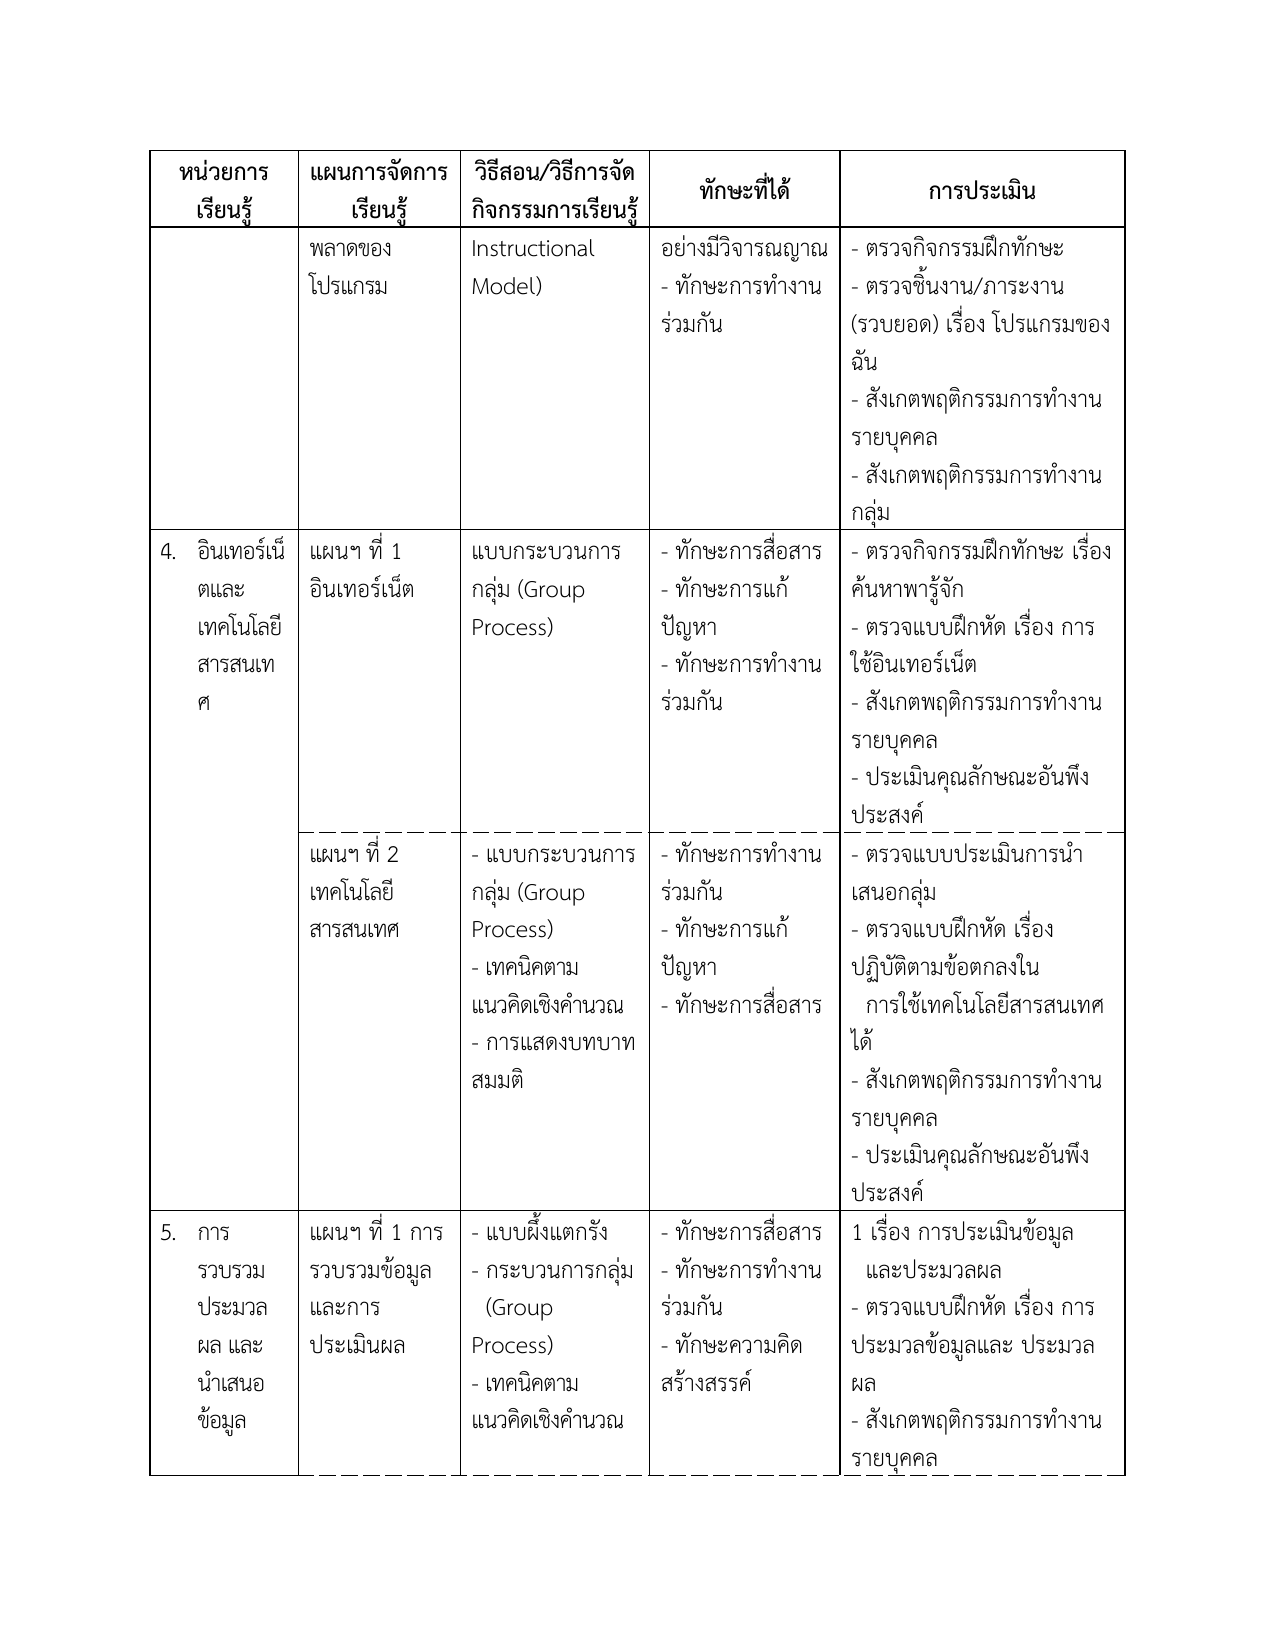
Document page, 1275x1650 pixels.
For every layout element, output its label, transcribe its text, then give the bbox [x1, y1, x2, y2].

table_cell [650, 228, 839, 529]
table_cell - ตรวจกิจกรรมฝึกทักษะ เรื่อง ค้นหาพารู้จัก - ตรวจแบบฝึกหัด เรื่อง การใช้อินเทอร์เน็ต - สังเกตพฤติกรรมการทำงานรายบุคคล - ประเมินคุณลักษณะอันพึงประสงค์ [841, 530, 1124, 832]
table_cell - ทักษะการทำงานร่วมกัน - ทักษะการแก้ปัญหา - ทักษะการสื่อสาร [650, 832, 839, 1210]
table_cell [299, 1211, 460, 1475]
table_cell - แบบกระบวนการกลุ่ม (Group Process) - เทคนิคตามแนวคิดเชิงคำนวณ - การแสดงบทบาทสมมติ [461, 832, 649, 1210]
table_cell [650, 1211, 839, 1475]
table_header ทักษะที่ได้ [650, 151, 839, 226]
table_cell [461, 228, 649, 529]
table_cell - ตรวจแบบประเมินการนำเสนอกลุ่ม - ตรวจแบบฝึกหัด เรื่อง ปฏิบัติตามข้อตกลงใน การใช้เทคโนโลยีสารสนเทศได้ - สังเกตพฤติกรรมการทำงานรายบุคคล - ประเมินคุณลักษณะอันพึงประสงค์ [841, 832, 1124, 1210]
table_header หน่วยการเรียนรู้ [151, 151, 298, 226]
table_header วิธีสอน/วิธีการจัด กิจกรรมการเรียนรู้ [461, 151, 649, 226]
table_cell การรวบรวม ประมวลผล และนำเสนอข้อมูล [151, 1211, 298, 1475]
table_header แผนการจัดการเรียนรู้ [299, 151, 460, 226]
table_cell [841, 228, 1124, 529]
table_cell อินเทอร์เน็ตและเทคโนโลยีสารสนเทศ [151, 530, 298, 1210]
table_cell แบบกระบวนการกลุ่ม (Group Process) [461, 530, 649, 832]
table_header การประเมิน [841, 151, 1124, 226]
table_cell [841, 1211, 1124, 1475]
table_cell แผนฯ ที่ 1 อินเทอร์เน็ต [299, 530, 460, 832]
table_cell - ทักษะการสื่อสาร - ทักษะการแก้ปัญหา - ทักษะการทำงานร่วมกัน [650, 530, 839, 832]
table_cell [299, 228, 460, 529]
table_cell แผนฯ ที่ 2 เทคโนโลยีสารสนเทศ [299, 832, 460, 1210]
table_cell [461, 1211, 649, 1475]
